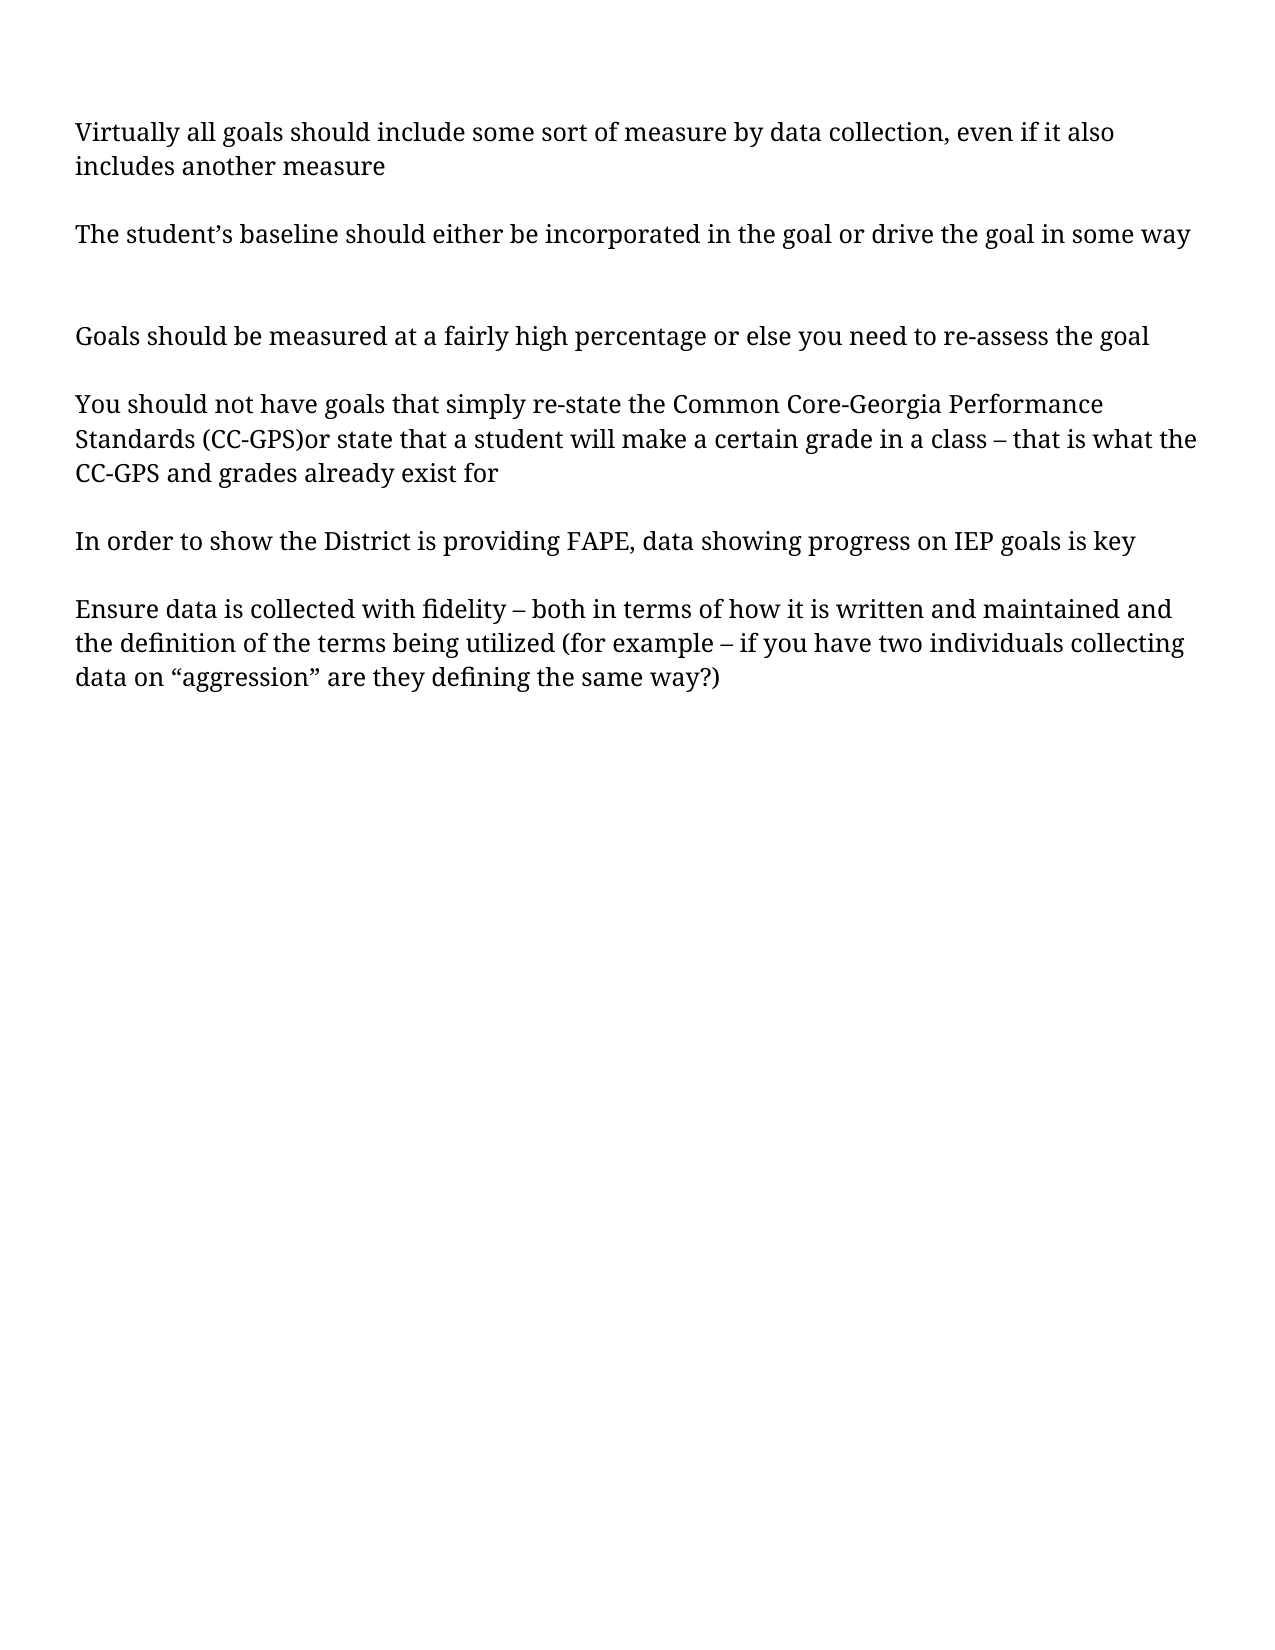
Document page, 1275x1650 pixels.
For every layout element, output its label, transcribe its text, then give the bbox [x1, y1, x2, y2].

text Ensure data is collected with fidelity – both in terms of how it is written and maintained and the definition of the terms being utilized (for example – if you have two individuals collecting data on “aggression” are they defining the same way?) [75, 592, 1200, 694]
text Goals should be measured at a fairly high percentage or else you need to re-assess the goal [75, 319, 1200, 353]
text You should not have goals that simply re-state the Common Core-Georgia Performance Standards (CC-GPS)or state that a student will make a certain grade in a class – that is what the CC-GPS and grades already exist for [75, 387, 1200, 489]
text In order to show the District is providing FAPE, data showing progress on IEP goals is key [75, 523, 1200, 557]
text Virtually all goals should include some sort of measure by data collection, even if it also includes another measure [75, 115, 1200, 183]
text The student’s baseline should either be incorporated in the goal or drive the goal in some way [75, 217, 1200, 251]
